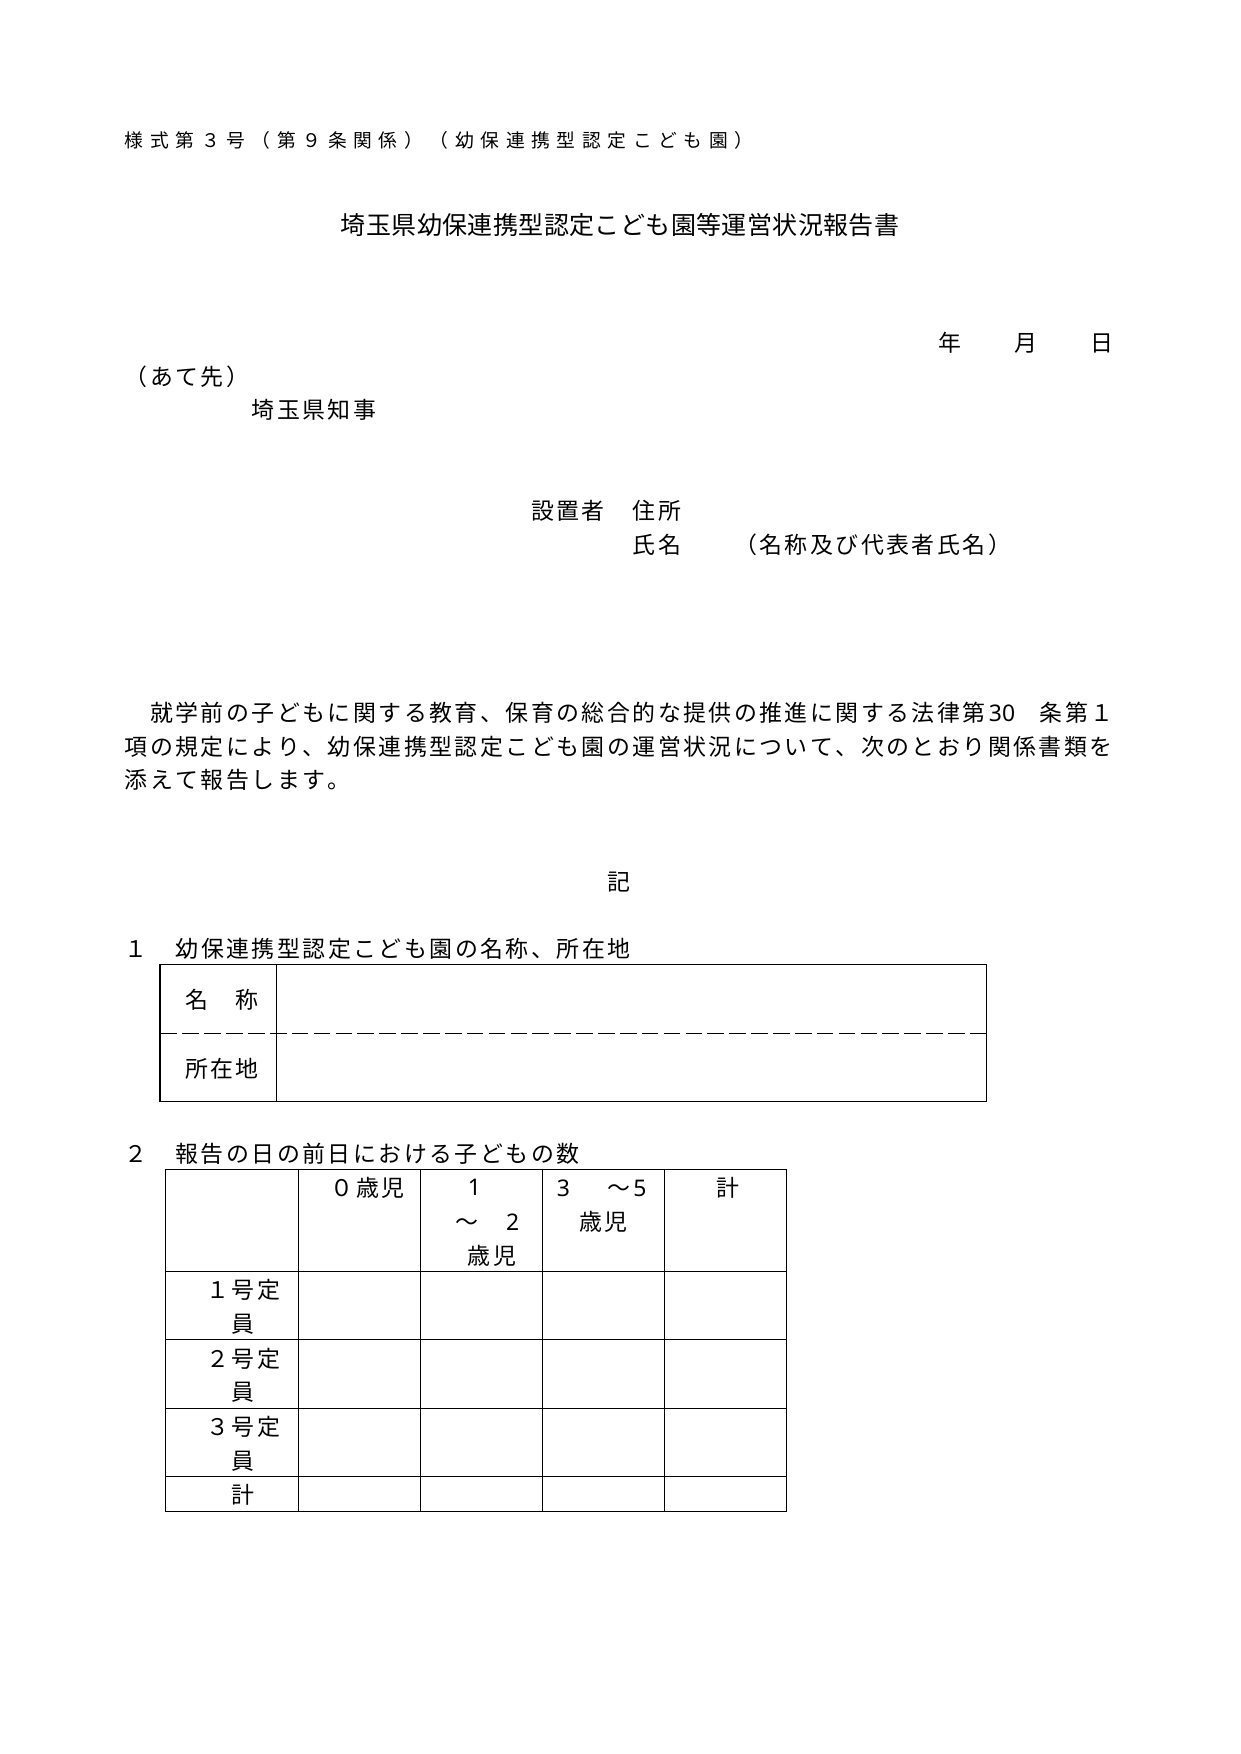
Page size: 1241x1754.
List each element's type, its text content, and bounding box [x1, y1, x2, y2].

text １ 幼保連携型認定こども園の名称、所在地 [124, 930, 1116, 964]
text （あて先） [124, 358, 1116, 392]
table_cell 所在地 [161, 1033, 276, 1101]
table_cell [299, 1340, 420, 1408]
text 就学前の子どもに関する教育、保育の総合的な提供の推進に関する法律第30条第１項の規定により、幼保連携型認定こども園の運営状況について、次のとおり関係書類を添えて報告します。 [124, 695, 1116, 796]
text ２ 報告の日の前日における子どもの数 [124, 1135, 1116, 1169]
text 埼玉県知事 [124, 392, 1116, 426]
table_header 名 称 [161, 965, 276, 1032]
table_cell [543, 1340, 664, 1408]
text 設置者 住所 [124, 493, 1116, 527]
table_cell [543, 1477, 664, 1511]
table_cell [665, 1340, 786, 1408]
text 埼玉県幼保連携型認定こども園等運営状況報告書 [124, 190, 1116, 257]
table_header 1～2歳児 [421, 1170, 542, 1271]
text 氏名 （名称及び代表者氏名） [124, 527, 1116, 560]
table_cell [665, 1477, 786, 1511]
table_header ０歳児 [299, 1170, 420, 1271]
table_cell [421, 1340, 542, 1408]
table_cell [421, 1272, 542, 1339]
table_cell 計 [166, 1477, 298, 1511]
table_cell [421, 1477, 542, 1511]
table_cell [299, 1409, 420, 1476]
table_cell [665, 1409, 786, 1476]
text 記 [124, 863, 1116, 897]
table_header 計 [665, 1170, 786, 1271]
table_cell [277, 1033, 986, 1101]
table_cell ２号定員 [166, 1340, 298, 1408]
text 様式第３号（第９条関係）（幼保連携型認定こども園） [124, 123, 1116, 157]
table_cell ３号定員 [166, 1409, 298, 1476]
table_header [166, 1170, 298, 1271]
table_cell [543, 1409, 664, 1476]
table_cell [299, 1477, 420, 1511]
table_cell [421, 1409, 542, 1476]
text 年 月 日 [124, 325, 1116, 358]
table_cell １号定員 [166, 1272, 298, 1339]
table_cell [543, 1272, 664, 1339]
table_header 3～5歳児 [543, 1170, 664, 1271]
table_header [277, 965, 986, 1032]
table_cell [299, 1272, 420, 1339]
table_cell [665, 1272, 786, 1339]
